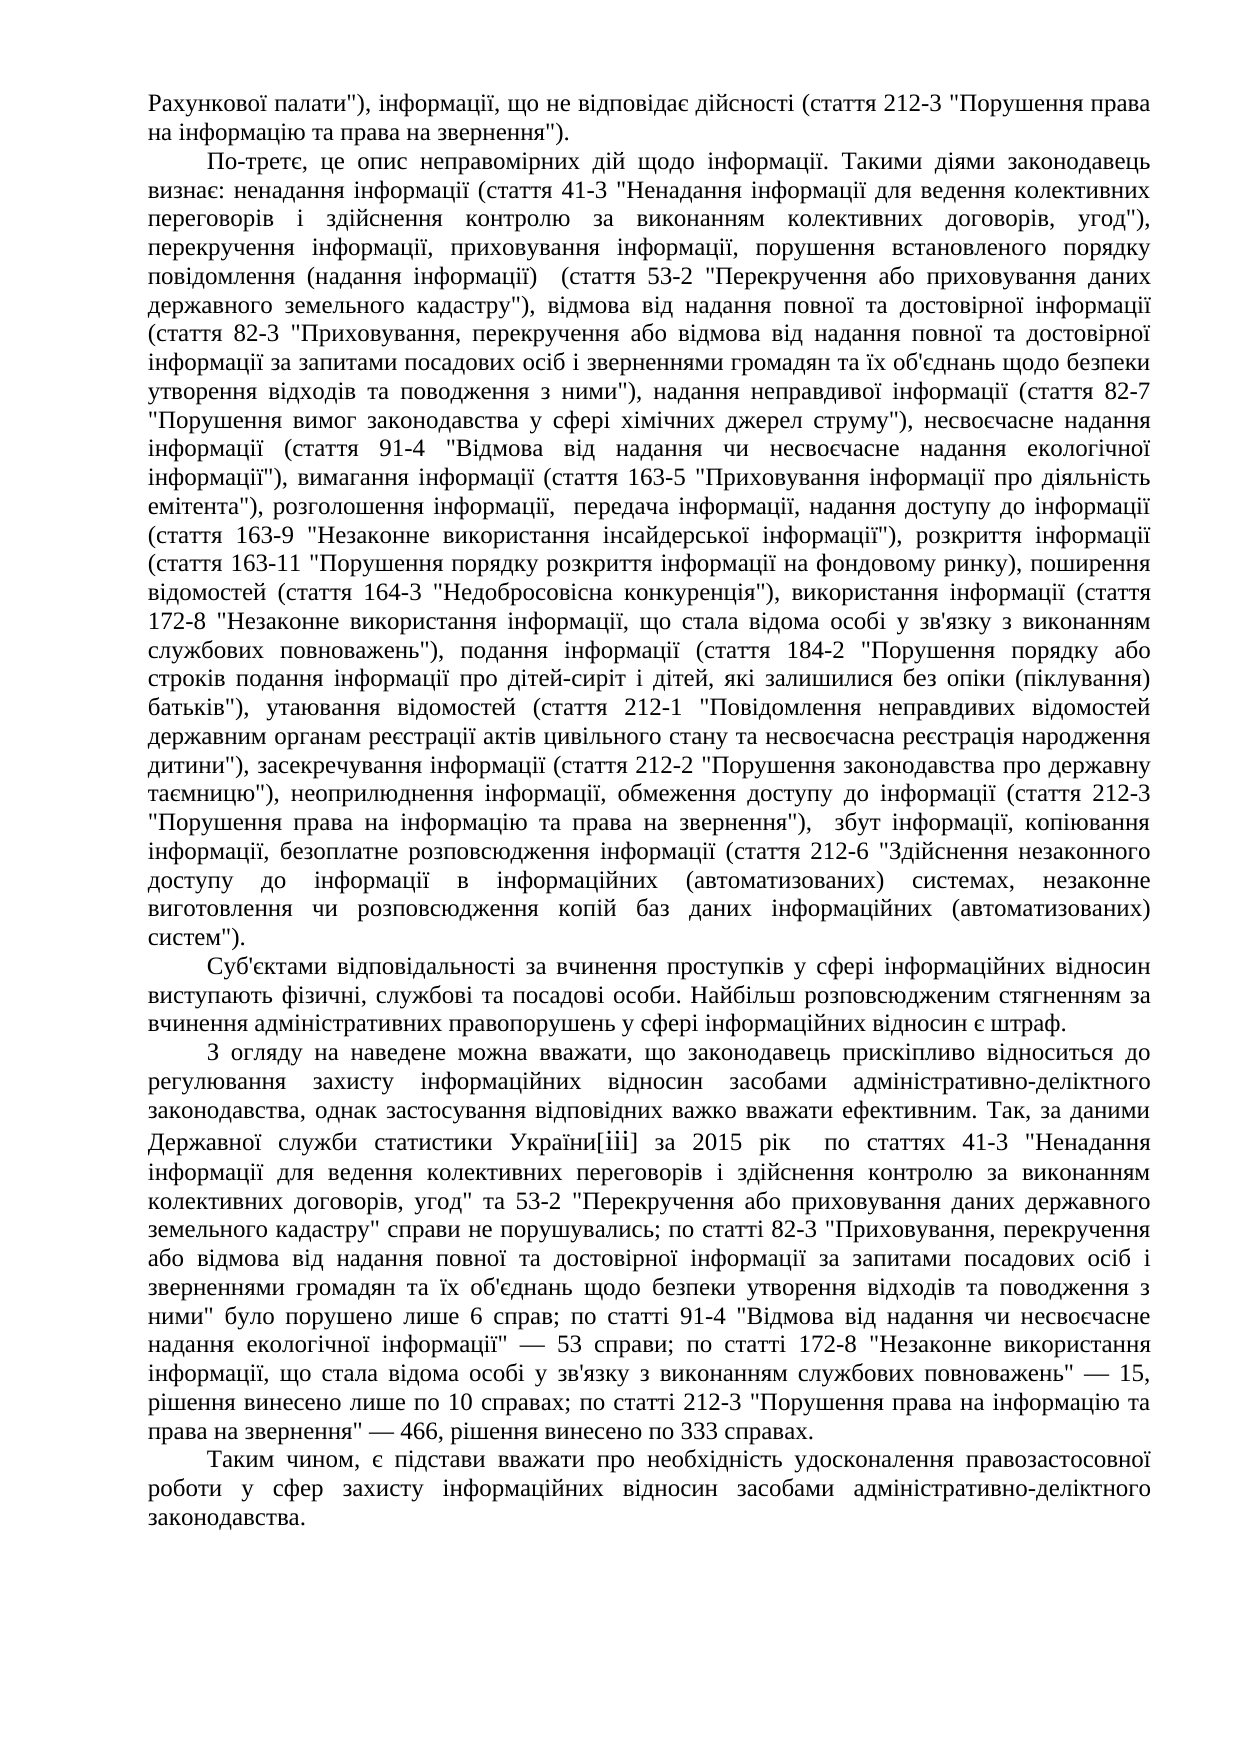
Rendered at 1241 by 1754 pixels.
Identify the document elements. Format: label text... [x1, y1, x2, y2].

text Таким чином, є підстави вважати про необхідність удосконалення правозастосовної роботи у сфер захисту інформаційних відносин засобами адміністративно-деліктного законодавства. [148, 1444, 1152, 1531]
text По-третє, це опис неправомірних дій щодо інформації. Такими діями законодавець визнає: ненадання інформації (стаття 41-3 "Ненадання інформації для ведення колективних переговорів і здійснення контролю за виконанням колективних договорів, угод"), перекручення інформації, приховування інформації, порушення встановленого порядку повідомлення (надання інформації) (стаття 53-2 "Перекручення або приховування даних державного земельного кадастру"), відмова від надання повної та достовірної інформації (стаття 82-3 "Приховування, перекручення або відмова від надання повної та достовірної інформації за запитами посадових осіб і зверненнями громадян та їх об'єднань щодо безпеки утворення відходів та поводження з ними"), надання неправдивої інформації (стаття 82-7 "Порушення вимог законодавства у сфері хімічних джерел струму"), несвоєчасне надання інформації (стаття 91-4 "Відмова від надання чи несвоєчасне надання екологічної інформації"), вимагання інформації (стаття 163-5 "Приховування інформації про діяльність емітента"), розголошення інформації, передача інформації, надання доступу до інформації (стаття 163-9 "Незаконне використання інсайдерської інформації"), розкриття інформації (стаття 163-11 "Порушення порядку розкриття інформації на фондовому ринку), поширення відомостей (стаття 164-3 "Недобросовісна конкуренція"), використання інформації (стаття 172-8 "Незаконне використання інформації, що стала відома особі у зв'язку з виконанням службових повноважень"), подання інформації (стаття 184-2 "Порушення порядку або строків подання інформації про дітей-сиріт і дітей, які залишилися без опіки (піклування) батьків"), утаювання відомостей (стаття 212-1 "Повідомлення неправдивих відомостей державним органам реєстрації актів цивільного стану та несвоєчасна реєстрація народження дитини"), засекречування інформації (стаття 212-2 "Порушення законодавства про державну таємницю"), неоприлюднення інформації, обмеження доступу до інформації (стаття 212-3 "Порушення права на інформацію та права на звернення"), збут інформації, копіювання інформації, безоплатне розповсюдження інформації (стаття 212-6 "Здійснення незаконного доступу до інформації в інформаційних (автоматизованих) системах, незаконне виготовлення чи розповсюдження копій баз даних інформаційних (автоматизованих) систем"). [148, 146, 1152, 951]
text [148, 88, 1152, 146]
text З огляду на наведене можна вважати, що законодавець прискіпливо відноситься до регулювання захисту інформаційних відносин засобами адміністративно-деліктного законодавства, однак застосування відповідних важко вважати ефективним. Так, за даними Державної служби статистики України[] за 2015 рік по статтях 41-3 "Ненадання інформації для ведення колективних переговорів і здійснення контролю за виконанням колективних договорів, угод" та 53-2 "Перекручення або приховування даних державного земельного кадастру" справи не порушувались; по статті 82-3 "Приховування, перекручення або відмова від надання повної та достовірної інформації за запитами посадових осіб і зверненнями громадян та їх об'єднань щодо безпеки утворення відходів та поводження з ними" було порушено лише 6 справ; по статті 91-4 "Відмова від надання чи несвоєчасне надання екологічної інформації" — 53 справи; по статті 172-8 "Незаконне використання інформації, що стала відома особі у зв'язку з виконанням службових повноважень" — 15, рішення винесено лише по 10 справах; по статті 212-3 "Порушення права на інформацію та права на звернення" — 466, рішення винесено по 333 справах. [148, 1037, 1152, 1444]
text Суб'єктами відповідальності за вчинення проступків у сфері інформаційних відносин виступають фізичні, службові та посадові особи. Найбільш розповсюдженим стягненням за вчинення адміністративних правопорушень у сфері інформаційних відносин є штраф. [148, 951, 1152, 1037]
